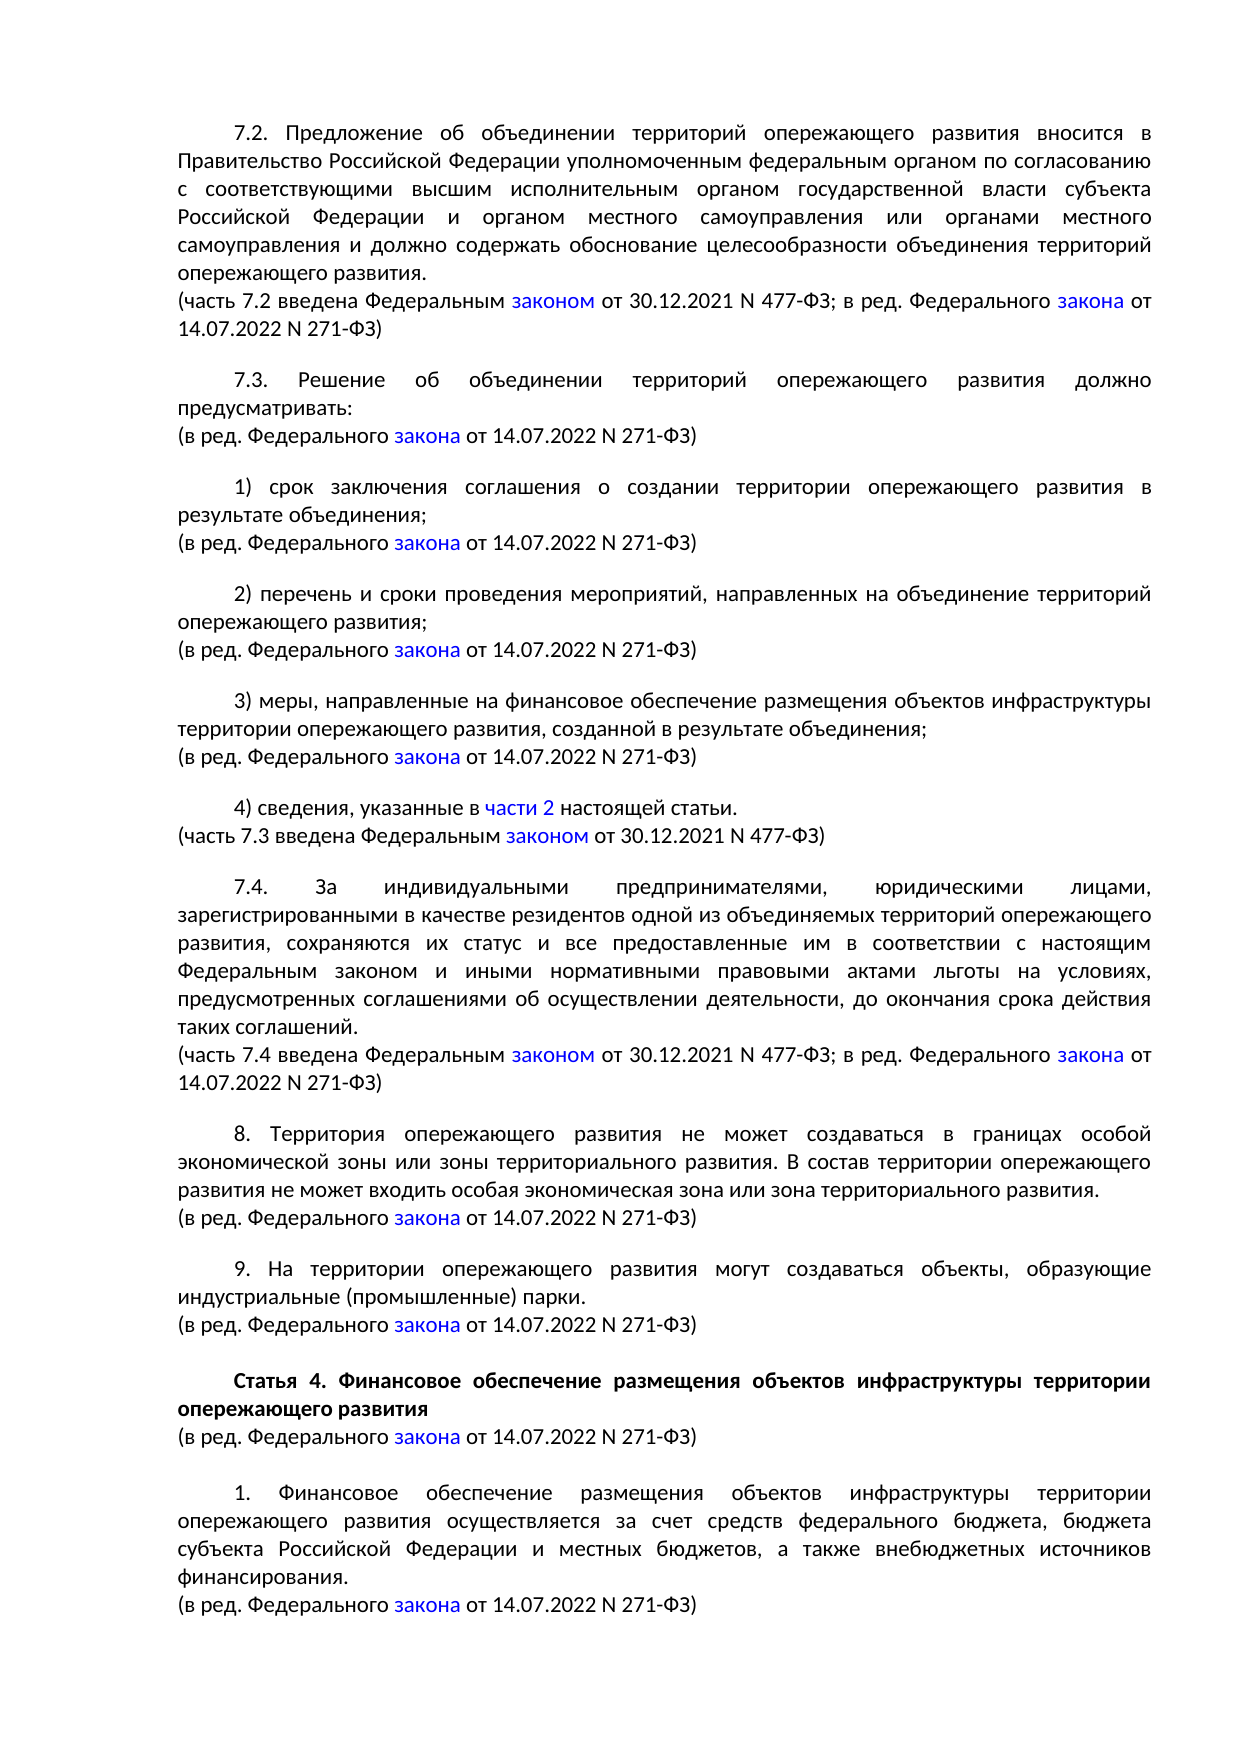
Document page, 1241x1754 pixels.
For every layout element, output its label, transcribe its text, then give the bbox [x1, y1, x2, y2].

text 1. Финансовое обеспечение размещения объектов инфраструктуры территории опережающего развития осуществляется за счет средств федерального бюджета, бюджета субъекта Российской Федерации и местных бюджетов, а также внебюджетных источников финансирования. [177, 1478, 1152, 1590]
text (часть 7.3 введена Федеральным законом от 30.12.2021 N 477-ФЗ) [177, 821, 1152, 849]
text 7.4. За индивидуальными предпринимателями, юридическими лицами, зарегистрированными в качестве резидентов одной из объединяемых территорий опережающего развития, сохраняются их статус и все предоставленные им в соответствии с настоящим Федеральным законом и иными нормативными правовыми актами льготы на условиях, предусмотренных соглашениями об осуществлении деятельности, до окончания срока действия таких соглашений. [177, 872, 1152, 1040]
text 4) сведения, указанные в части 2 настоящей статьи. [177, 793, 1152, 821]
text (в ред. Федерального закона от 14.07.2022 N 271-ФЗ) [177, 421, 1152, 449]
text (в ред. Федерального закона от 14.07.2022 N 271-ФЗ) [177, 635, 1152, 663]
text 3) меры, направленные на финансовое обеспечение размещения объектов инфраструктуры территории опережающего развития, созданной в результате объединения; [177, 686, 1152, 742]
text 2) перечень и сроки проведения мероприятий, направленных на объединение территорий опережающего развития; [177, 579, 1152, 635]
text (в ред. Федерального закона от 14.07.2022 N 271-ФЗ) [177, 1422, 1152, 1450]
text 7.3. Решение об объединении территорий опережающего развития должно предусматривать: [177, 365, 1152, 421]
text (часть 7.4 введена Федеральным законом от 30.12.2021 N 477-ФЗ; в ред. Федерального закона от 14.07.2022 N 271-ФЗ) [177, 1040, 1152, 1096]
text 7.2. Предложение об объединении территорий опережающего развития вносится в Правительство Российской Федерации уполномоченным федеральным органом по согласованию с соответствующими высшим исполнительным органом государственной власти субъекта Российской Федерации и органом местного самоуправления или органами местного самоуправления и должно содержать обоснование целесообразности объединения территорий опережающего развития. [177, 118, 1152, 286]
text 9. На территории опережающего развития могут создаваться объекты, образующие индустриальные (промышленные) парки. [177, 1254, 1152, 1310]
text (в ред. Федерального закона от 14.07.2022 N 271-ФЗ) [177, 1203, 1152, 1231]
text (часть 7.2 введена Федеральным законом от 30.12.2021 N 477-ФЗ; в ред. Федерального закона от 14.07.2022 N 271-ФЗ) [177, 286, 1152, 342]
text 8. Территория опережающего развития не может создаваться в границах особой экономической зоны или зоны территориального развития. В состав территории опережающего развития не может входить особая экономическая зона или зона территориального развития. [177, 1119, 1152, 1203]
text (в ред. Федерального закона от 14.07.2022 N 271-ФЗ) [177, 1590, 1152, 1618]
text 1) срок заключения соглашения о создании территории опережающего развития в результате объединения; [177, 472, 1152, 528]
text (в ред. Федерального закона от 14.07.2022 N 271-ФЗ) [177, 742, 1152, 770]
text (в ред. Федерального закона от 14.07.2022 N 271-ФЗ) [177, 1310, 1152, 1338]
title Статья 4. Финансовое обеспечение размещения объектов инфраструктуры территории опережающего развития [177, 1366, 1152, 1422]
text (в ред. Федерального закона от 14.07.2022 N 271-ФЗ) [177, 528, 1152, 556]
